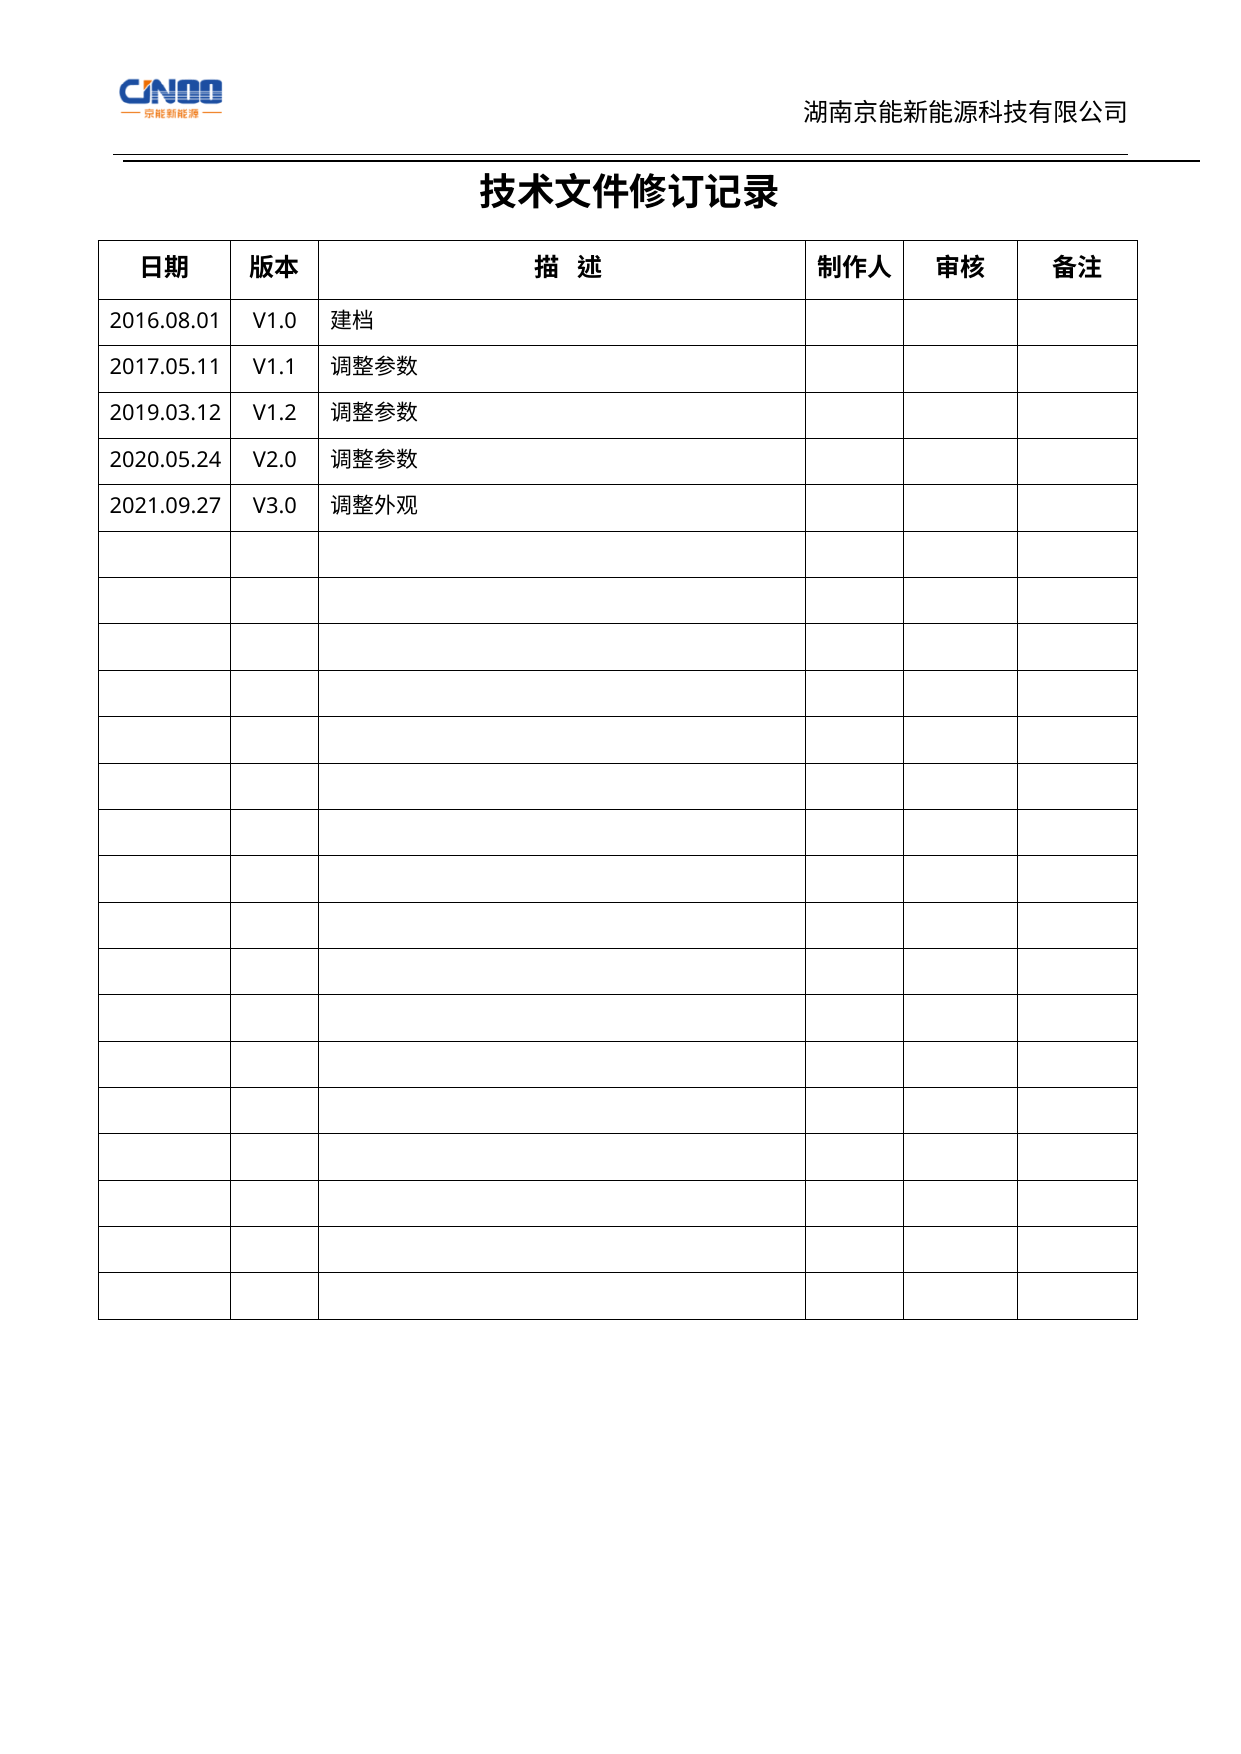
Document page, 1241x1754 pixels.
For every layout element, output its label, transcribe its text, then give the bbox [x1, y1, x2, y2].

table_cell [99, 810, 230, 855]
table_cell [99, 856, 230, 902]
table_cell [99, 671, 230, 716]
table_header 描 述 [319, 241, 805, 299]
table_cell [806, 764, 903, 809]
table_cell [319, 671, 805, 716]
table_cell 调整参数 [319, 393, 805, 438]
table_cell [231, 1088, 318, 1133]
table_cell [231, 717, 318, 762]
table_cell [231, 810, 318, 855]
table_cell [99, 578, 230, 623]
table_cell [904, 717, 1017, 762]
table_cell [904, 393, 1017, 438]
table_cell 调整外观 [319, 485, 805, 531]
table_cell [806, 856, 903, 902]
table_cell [806, 439, 903, 484]
table_cell [904, 995, 1017, 1041]
table_cell [231, 671, 318, 716]
table_cell [319, 717, 805, 762]
table_header 备注 [1018, 241, 1137, 299]
table_cell 调整参数 [319, 439, 805, 484]
table_cell [904, 1134, 1017, 1179]
table_cell [904, 1042, 1017, 1087]
table_cell [1018, 1134, 1137, 1179]
table_cell [231, 1273, 318, 1318]
table_cell [806, 1273, 903, 1318]
table_cell [99, 1134, 230, 1179]
table_cell [99, 949, 230, 994]
table_cell [319, 1042, 805, 1087]
table_cell [904, 1273, 1017, 1318]
table_cell [319, 1227, 805, 1272]
table_cell [319, 532, 805, 577]
table_cell 2020.05.24 [99, 439, 230, 484]
table_cell V1.0 [231, 300, 318, 345]
table_cell [231, 1134, 318, 1179]
table_cell [904, 578, 1017, 623]
table_cell [99, 1181, 230, 1226]
table_cell V1.2 [231, 393, 318, 438]
table_cell [231, 624, 318, 670]
table_cell [319, 856, 805, 902]
table_cell V2.0 [231, 439, 318, 484]
table_cell [1018, 346, 1137, 392]
picture [118, 75, 225, 121]
table_cell [904, 1088, 1017, 1133]
table_cell 2019.03.12 [99, 393, 230, 438]
table_cell [904, 346, 1017, 392]
table_cell [99, 1042, 230, 1087]
table_cell [904, 624, 1017, 670]
table_cell [1018, 1181, 1137, 1226]
table_cell [231, 949, 318, 994]
table_cell [1018, 856, 1137, 902]
table_cell [1018, 439, 1137, 484]
table_cell [806, 624, 903, 670]
table_cell [231, 532, 318, 577]
table_cell [231, 856, 318, 902]
table_cell [904, 903, 1017, 948]
table_cell [806, 903, 903, 948]
table_cell [806, 1088, 903, 1133]
table_cell [231, 1181, 318, 1226]
table_cell [99, 903, 230, 948]
table_cell [806, 1134, 903, 1179]
table_cell [1018, 671, 1137, 716]
table_cell [231, 764, 318, 809]
table_header 版本 [231, 241, 318, 299]
table_cell [904, 810, 1017, 855]
table_cell [904, 1227, 1017, 1272]
table_cell [806, 1227, 903, 1272]
table_cell 2017.05.11 [99, 346, 230, 392]
table_cell [806, 532, 903, 577]
table_cell [319, 764, 805, 809]
table_cell [904, 300, 1017, 345]
table_cell [319, 624, 805, 670]
table_cell [319, 810, 805, 855]
table_cell [99, 532, 230, 577]
table_cell [806, 1042, 903, 1087]
table_cell [1018, 1088, 1137, 1133]
table_cell [1018, 300, 1137, 345]
table_cell [806, 578, 903, 623]
table_cell [1018, 1042, 1137, 1087]
table_cell [806, 485, 903, 531]
table_cell [319, 949, 805, 994]
table_cell [904, 485, 1017, 531]
table_cell [1018, 578, 1137, 623]
table_cell [806, 810, 903, 855]
table_cell [319, 1181, 805, 1226]
table_cell V3.0 [231, 485, 318, 531]
table_cell [904, 1181, 1017, 1226]
table_cell [1018, 995, 1137, 1041]
table_cell [806, 995, 903, 1041]
table_cell V1.1 [231, 346, 318, 392]
table_cell [99, 624, 230, 670]
text 技术文件修订记录 [131, 165, 1128, 216]
table_cell [231, 578, 318, 623]
table_cell [806, 1181, 903, 1226]
table_cell [904, 949, 1017, 994]
table_cell [231, 903, 318, 948]
table_header 审核 [904, 241, 1017, 299]
table_cell [1018, 1227, 1137, 1272]
table_cell [319, 1134, 805, 1179]
table_cell [1018, 717, 1137, 762]
table_cell [99, 1227, 230, 1272]
table_cell [319, 1088, 805, 1133]
table_cell [1018, 624, 1137, 670]
table_cell [319, 995, 805, 1041]
table_cell [231, 995, 318, 1041]
table_cell [806, 393, 903, 438]
table_cell 调整参数 [319, 346, 805, 392]
table_cell [806, 717, 903, 762]
table_cell [1018, 764, 1137, 809]
table_cell [99, 1088, 230, 1133]
table_cell [904, 532, 1017, 577]
table_cell [319, 1273, 805, 1318]
table_header 日期 [99, 241, 230, 299]
table_cell 建档 [319, 300, 805, 345]
table_cell [1018, 393, 1137, 438]
table_cell [1018, 949, 1137, 994]
table_cell [806, 671, 903, 716]
table_cell [904, 439, 1017, 484]
table_cell [231, 1042, 318, 1087]
table_cell [99, 717, 230, 762]
table_cell [1018, 485, 1137, 531]
table_cell [319, 903, 805, 948]
table_cell [806, 346, 903, 392]
table_cell [1018, 903, 1137, 948]
table_cell [99, 995, 230, 1041]
table_cell [904, 856, 1017, 902]
table_cell [1018, 1273, 1137, 1318]
table_cell [1018, 810, 1137, 855]
table_cell 2016.08.01 [99, 300, 230, 345]
table_cell [806, 949, 903, 994]
table_cell [319, 578, 805, 623]
table_cell [904, 764, 1017, 809]
table_cell [99, 764, 230, 809]
table_cell [1018, 532, 1137, 577]
table_header 制作人 [806, 241, 903, 299]
table_cell 2021.09.27 [99, 485, 230, 531]
table_cell [231, 1227, 318, 1272]
table_cell [806, 300, 903, 345]
table_cell [904, 671, 1017, 716]
table_cell [99, 1273, 230, 1318]
